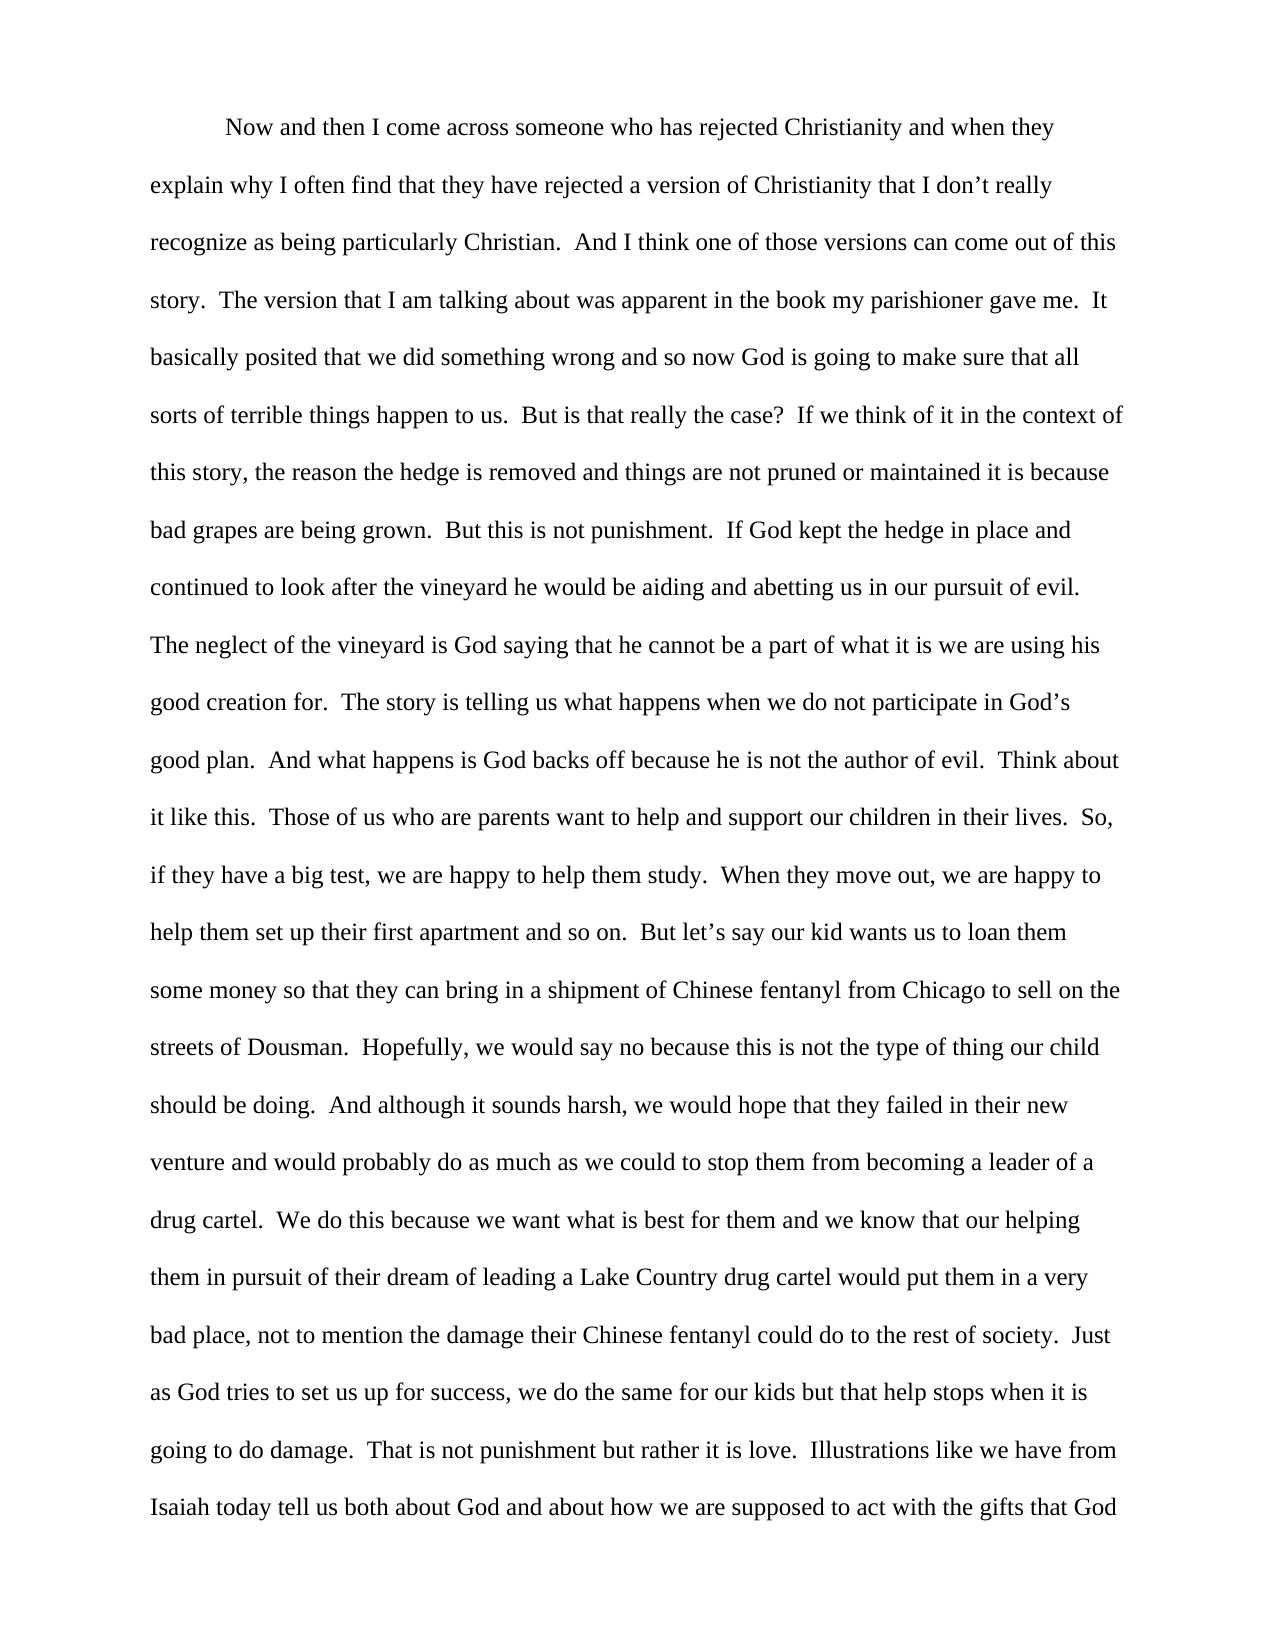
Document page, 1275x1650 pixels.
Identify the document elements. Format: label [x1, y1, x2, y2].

text [150, 112, 1125, 1521]
